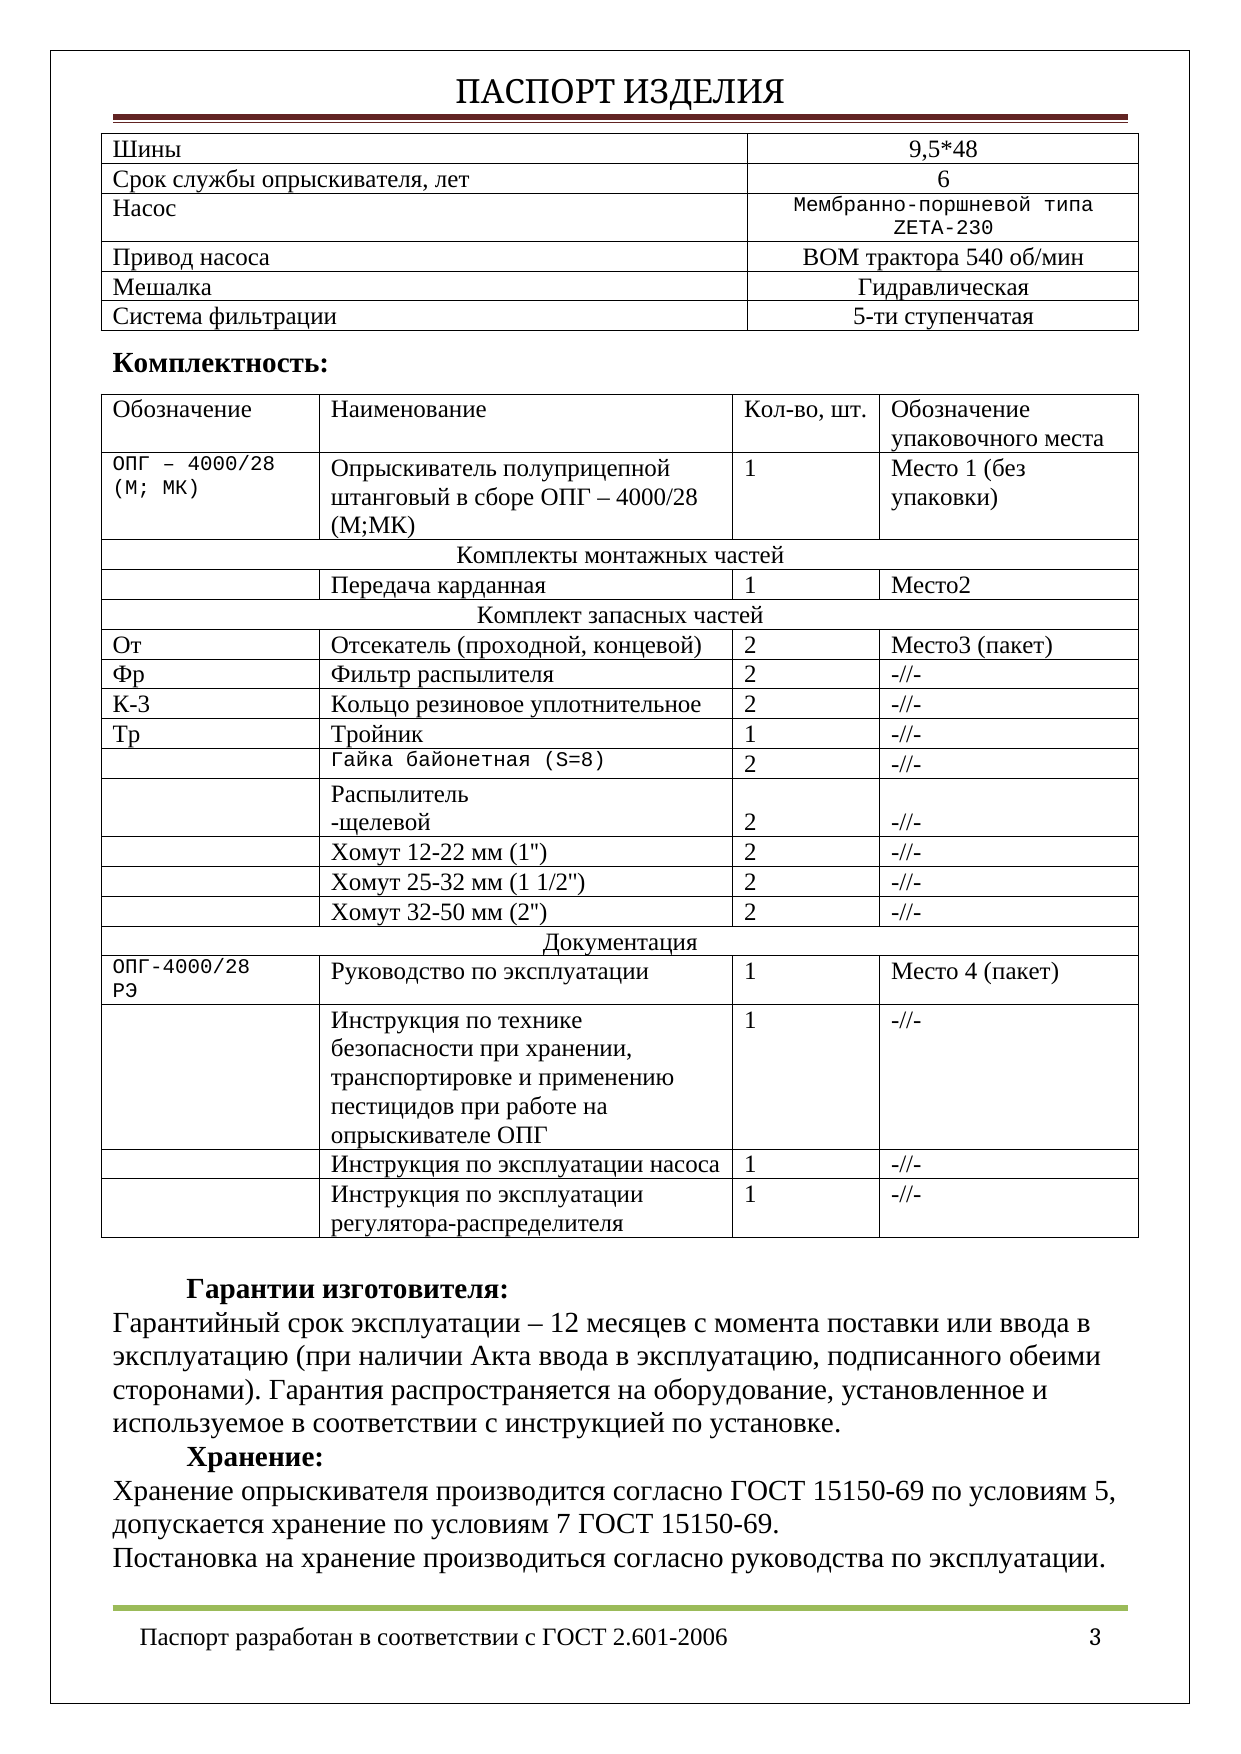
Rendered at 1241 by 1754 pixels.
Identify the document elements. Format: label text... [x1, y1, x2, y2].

table_cell Тр [102, 719, 319, 748]
table_cell -//- [880, 837, 1138, 866]
table_cell [102, 867, 319, 896]
table_cell Место3 (пакет) [880, 630, 1138, 658]
table_cell К-3 [102, 689, 319, 718]
table_cell [102, 837, 319, 866]
table_cell Опрыскиватель полуприцепной штанговый в сборе ОПГ – 4000/28 (М;МК) [320, 453, 732, 539]
table_cell Место2 [880, 570, 1138, 599]
table_cell Шины [102, 134, 747, 163]
table_cell [102, 1150, 319, 1178]
table_cell ВОМ трактора 540 об/мин [748, 242, 1138, 271]
table_cell [102, 1179, 319, 1237]
table_cell Комплект запасных частей [102, 600, 1138, 629]
table_cell 9,5*48 [748, 134, 1138, 163]
table_cell Место 4 (пакет) [880, 956, 1138, 1004]
table_cell [102, 570, 319, 599]
table_cell Гайка байонетная (S=8) [320, 749, 732, 778]
table_cell 2 [733, 867, 879, 896]
table_header Кол-во, шт. [733, 395, 879, 452]
text Гарантии изготовителя: [112, 1271, 1128, 1305]
table_cell [102, 897, 319, 926]
table_cell -//- [880, 660, 1138, 688]
table_cell Тройник [320, 719, 732, 748]
table_cell Хомут 25-32 мм (1 1/2'') [320, 867, 732, 896]
table_cell 2 [733, 630, 879, 658]
text Гарантийный срок эксплуатации – 12 месяцев с момента поставки или ввода в эксплуатацию (при наличии Акта ввода в эксплуатацию, подписанного обеими сторонами). Гарантия распространяется на оборудование, установленное и используемое в соответствии с инструкцией по установке. [112, 1305, 1128, 1439]
table_cell Фильтр распылителя [320, 660, 732, 688]
table_cell Руководство по эксплуатации [320, 956, 732, 1004]
table_cell ОПГ-4000/28 РЭ [102, 956, 319, 1004]
table_cell Фр [102, 660, 319, 688]
table_cell 2 [733, 749, 879, 778]
table_cell -//- [880, 749, 1138, 778]
table_header Обозначение [102, 395, 319, 452]
table_cell [102, 779, 319, 836]
table_cell -//- [880, 779, 1138, 836]
table_cell Мембранно-поршневой типа ZETA-230 [748, 194, 1138, 241]
table_cell Срок службы опрыскивателя, лет [102, 164, 747, 192]
table_cell Гидравлическая [748, 272, 1138, 300]
table_cell 1 [733, 956, 879, 1004]
table_cell 1 [733, 570, 879, 599]
table_cell Распылитель -щелевой [320, 779, 732, 836]
table_cell 1 [733, 1150, 879, 1178]
table_cell Хомут 32-50 мм (2'') [320, 897, 732, 926]
text Хранение опрыскивателя производится согласно ГОСТ 15150-69 по условиям 5, допускается хранение по условиям 7 ГОСТ 15150-69. [112, 1473, 1128, 1540]
table_cell Документация [102, 927, 1138, 955]
table_cell Комплекты монтажных частей [102, 540, 1138, 569]
table_cell -//- [880, 867, 1138, 896]
table_cell Место 1 (без упаковки) [880, 453, 1138, 539]
table_cell 2 [733, 837, 879, 866]
table_cell [102, 749, 319, 778]
table_cell Кольцо резиновое уплотнительное [320, 689, 732, 718]
table_cell ОПГ – 4000/28 (М; МК) [102, 453, 319, 539]
table_cell -//- [880, 719, 1138, 748]
table_cell 2 [733, 689, 879, 718]
text Комплектность: [112, 346, 1128, 379]
table_header Наименование [320, 395, 732, 452]
table_cell -//- [880, 1005, 1138, 1148]
table_cell От [102, 630, 319, 658]
table_cell Привод насоса [102, 242, 747, 271]
table_cell 6 [748, 164, 1138, 192]
table_cell 5-ти ступенчатая [748, 301, 1138, 330]
table_cell 2 [733, 897, 879, 926]
table_cell Насос [102, 194, 747, 241]
table_cell Мешалка [102, 272, 747, 300]
table_cell Система фильтрации [102, 301, 747, 330]
table_cell Инструкция по эксплуатации регулятора-распределителя [320, 1179, 732, 1237]
table_cell -//- [880, 1150, 1138, 1178]
table_cell Инструкция по технике безопасности при хранении, транспортировке и применению пестицидов при работе на опрыскивателе ОПГ [320, 1005, 732, 1148]
table_cell 1 [733, 719, 879, 748]
table_cell -//- [880, 689, 1138, 718]
table_cell Хомут 12-22 мм (1'') [320, 837, 732, 866]
table_cell 2 [733, 779, 879, 836]
table_cell 1 [733, 1005, 879, 1148]
table_cell -//- [880, 897, 1138, 926]
table_cell -//- [880, 1179, 1138, 1237]
table_cell Отсекатель (проходной, концевой) [320, 630, 732, 658]
table_cell 1 [733, 453, 879, 539]
text Хранение: [112, 1439, 1128, 1473]
table_cell Инструкция по эксплуатации насоса [320, 1150, 732, 1178]
table_cell 1 [733, 1179, 879, 1237]
table_cell 2 [733, 660, 879, 688]
table_cell Передача карданная [320, 570, 732, 599]
table_header Обозначение упаковочного места [880, 395, 1138, 452]
text Постановка на хранение производиться согласно руководства по эксплуатации. [112, 1540, 1128, 1573]
table_cell [102, 1005, 319, 1148]
